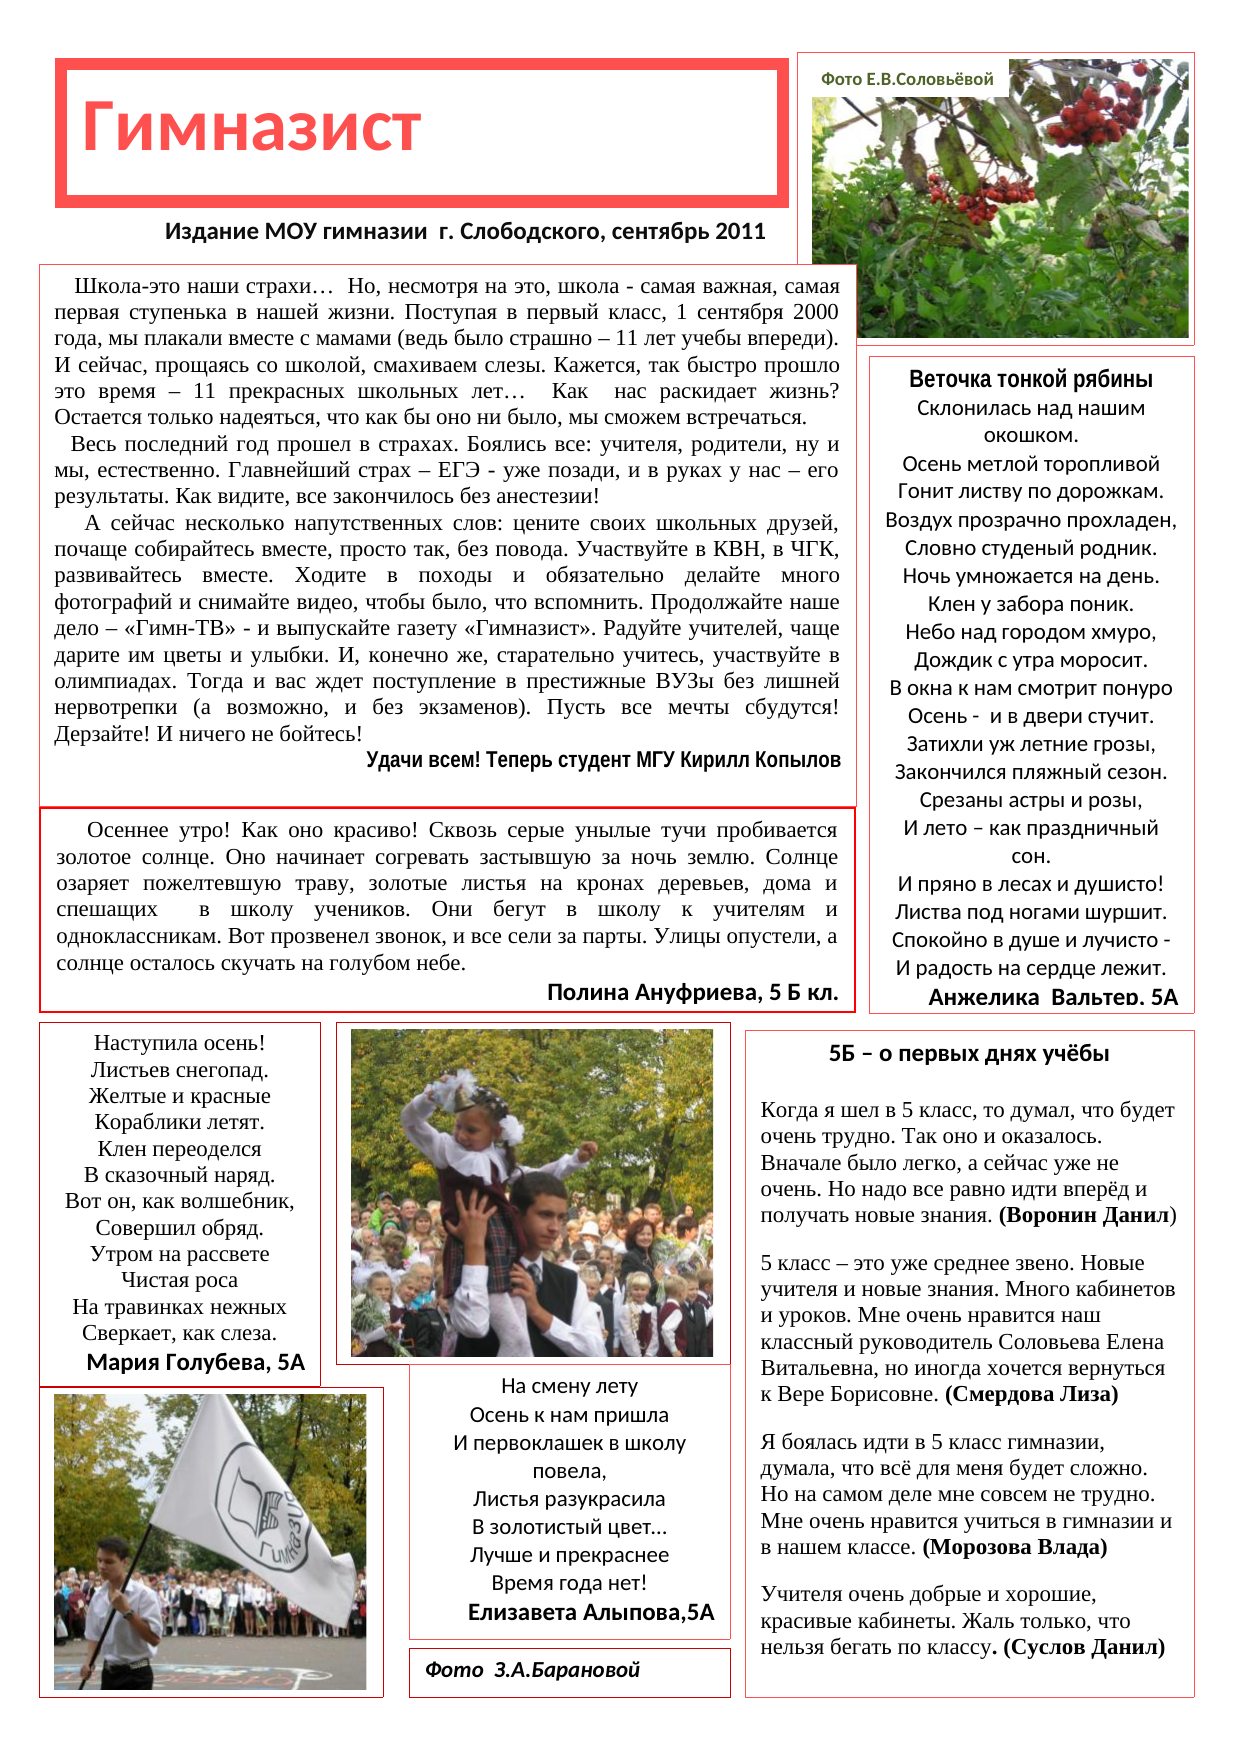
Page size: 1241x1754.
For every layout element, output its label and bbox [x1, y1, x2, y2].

picture [54, 1394, 367, 1690]
picture [812, 59, 1189, 338]
picture [351, 1029, 714, 1357]
